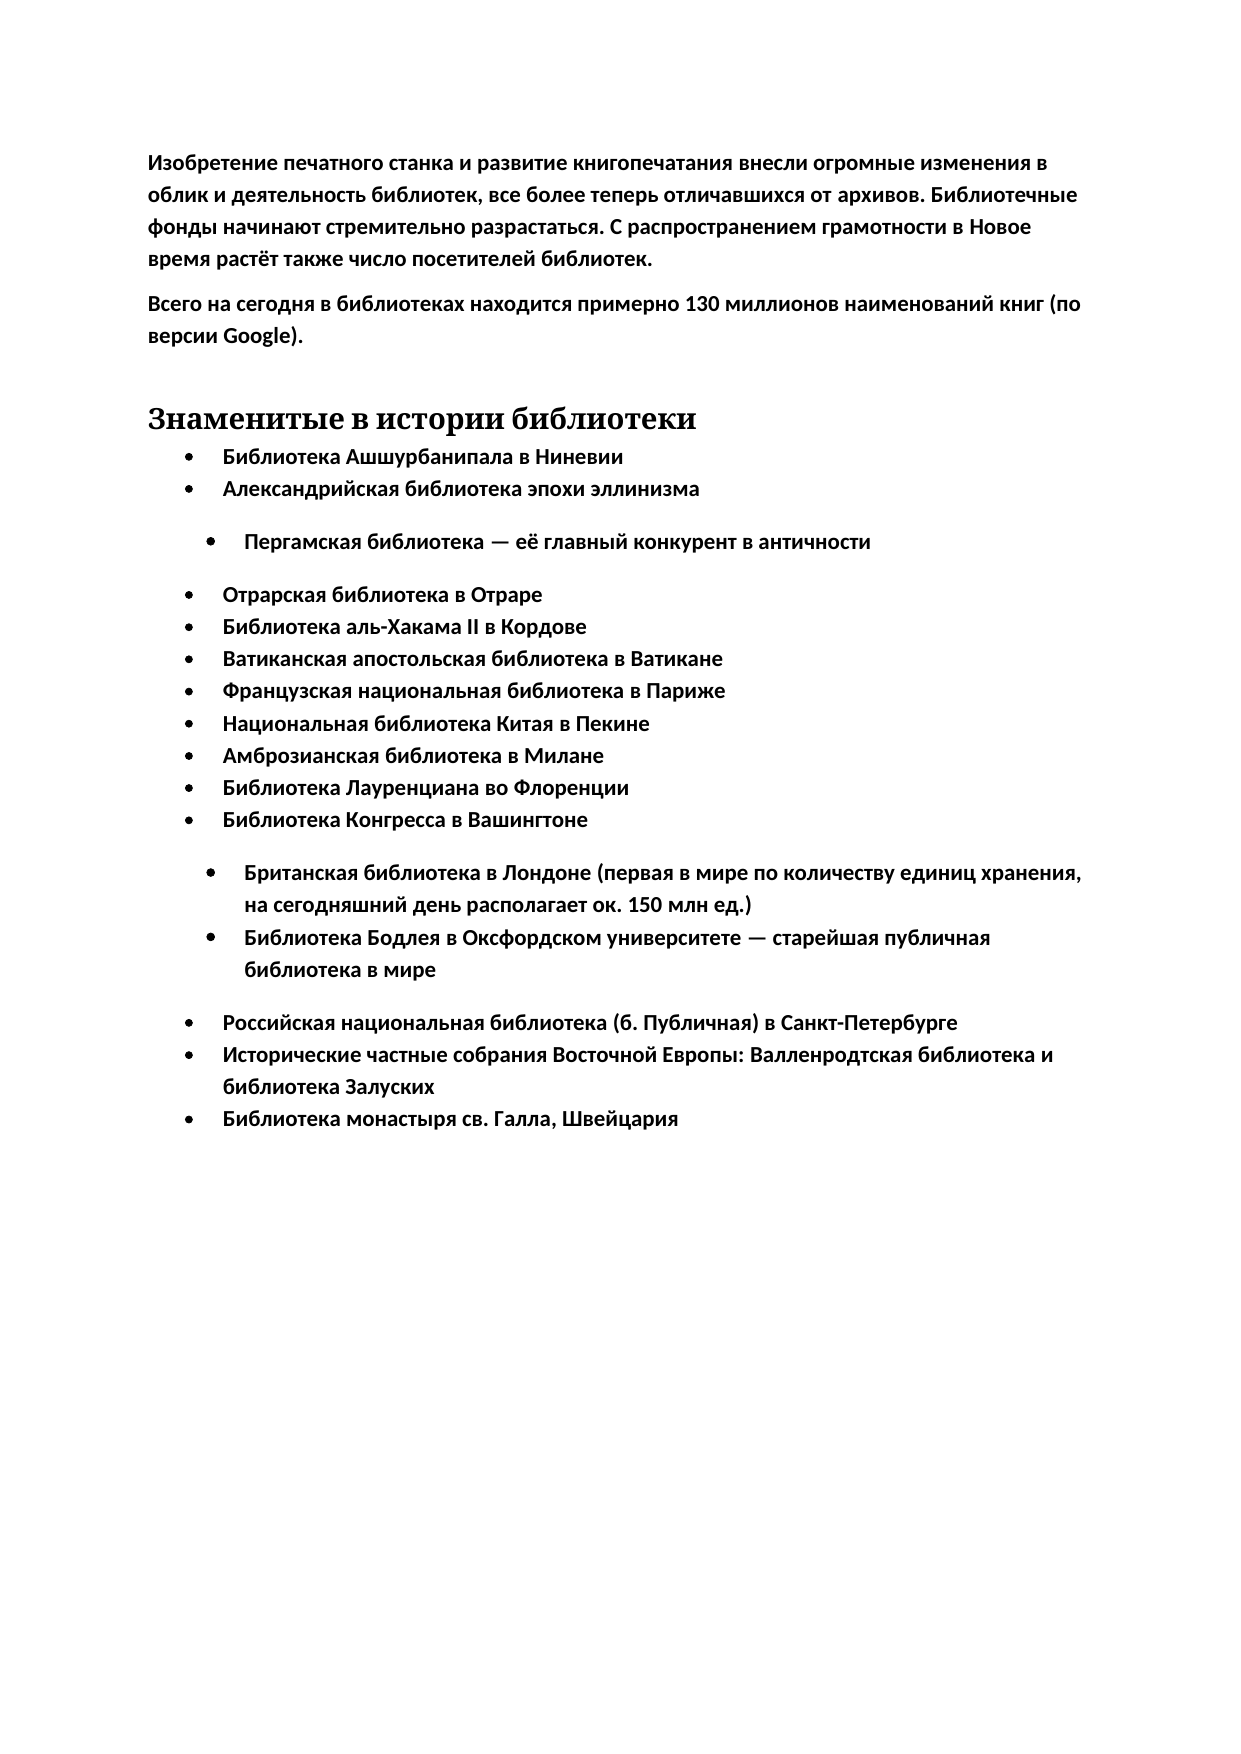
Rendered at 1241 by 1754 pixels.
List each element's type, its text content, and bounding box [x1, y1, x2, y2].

list Библиотека Конгресса в Вашингтоне [185, 805, 1093, 833]
list Отрарская библиотека в Отраре [185, 580, 1093, 608]
list Национальная библиотека Китая в Пекине [185, 709, 1093, 737]
list Пергамская библиотека — её главный конкурент в античности [207, 527, 1093, 555]
list Российская национальная библиотека (б. Публичная) в Санкт-Петербурге [185, 1008, 1093, 1036]
list Исторические частные собрания Восточной Европы: Валленродтская библиотека и библиотека Залуских [185, 1040, 1093, 1100]
list Библиотека аль-Хакама II в Кордове [185, 612, 1093, 640]
list Библиотека монастыря св. Галла, Швейцария [185, 1104, 1093, 1132]
list Амброзианская библиотека в Милане [185, 741, 1093, 769]
list Александрийская библиотека эпохи эллинизма [185, 474, 1093, 502]
list Британская библиотека в Лондоне (первая в мире по количеству единиц хранения, на сегодняшний день располагает ок. 150 млн ед.) [207, 858, 1093, 918]
text Изобретение печатного станка и развитие книгопечатания внесли огромные изменения в облик и деятельность библиотек, все более теперь отличавшихся от архивов. Библиотечные фонды начинают стремительно разрастаться. С распространением грамотности в Новое время растёт также число посетителей библиотек. [148, 148, 1093, 272]
list Французская национальная библиотека в Париже [185, 677, 1093, 704]
subtitle Знаменитые в истории библиотеки [148, 403, 1093, 437]
text Всего на сегодня в библиотеках находится примерно 130 миллионов наименований книг (по версии Google). [148, 289, 1093, 349]
list Библиотека Лауренциана во Флоренции [185, 773, 1093, 801]
list Библиотека Бодлея в Оксфордском университете — старейшая публичная библиотека в мире [207, 923, 1093, 983]
list Ватиканская апостольская библиотека в Ватикане [185, 644, 1093, 672]
list Библиотека Ашшурбанипала в Ниневии [185, 442, 1093, 470]
